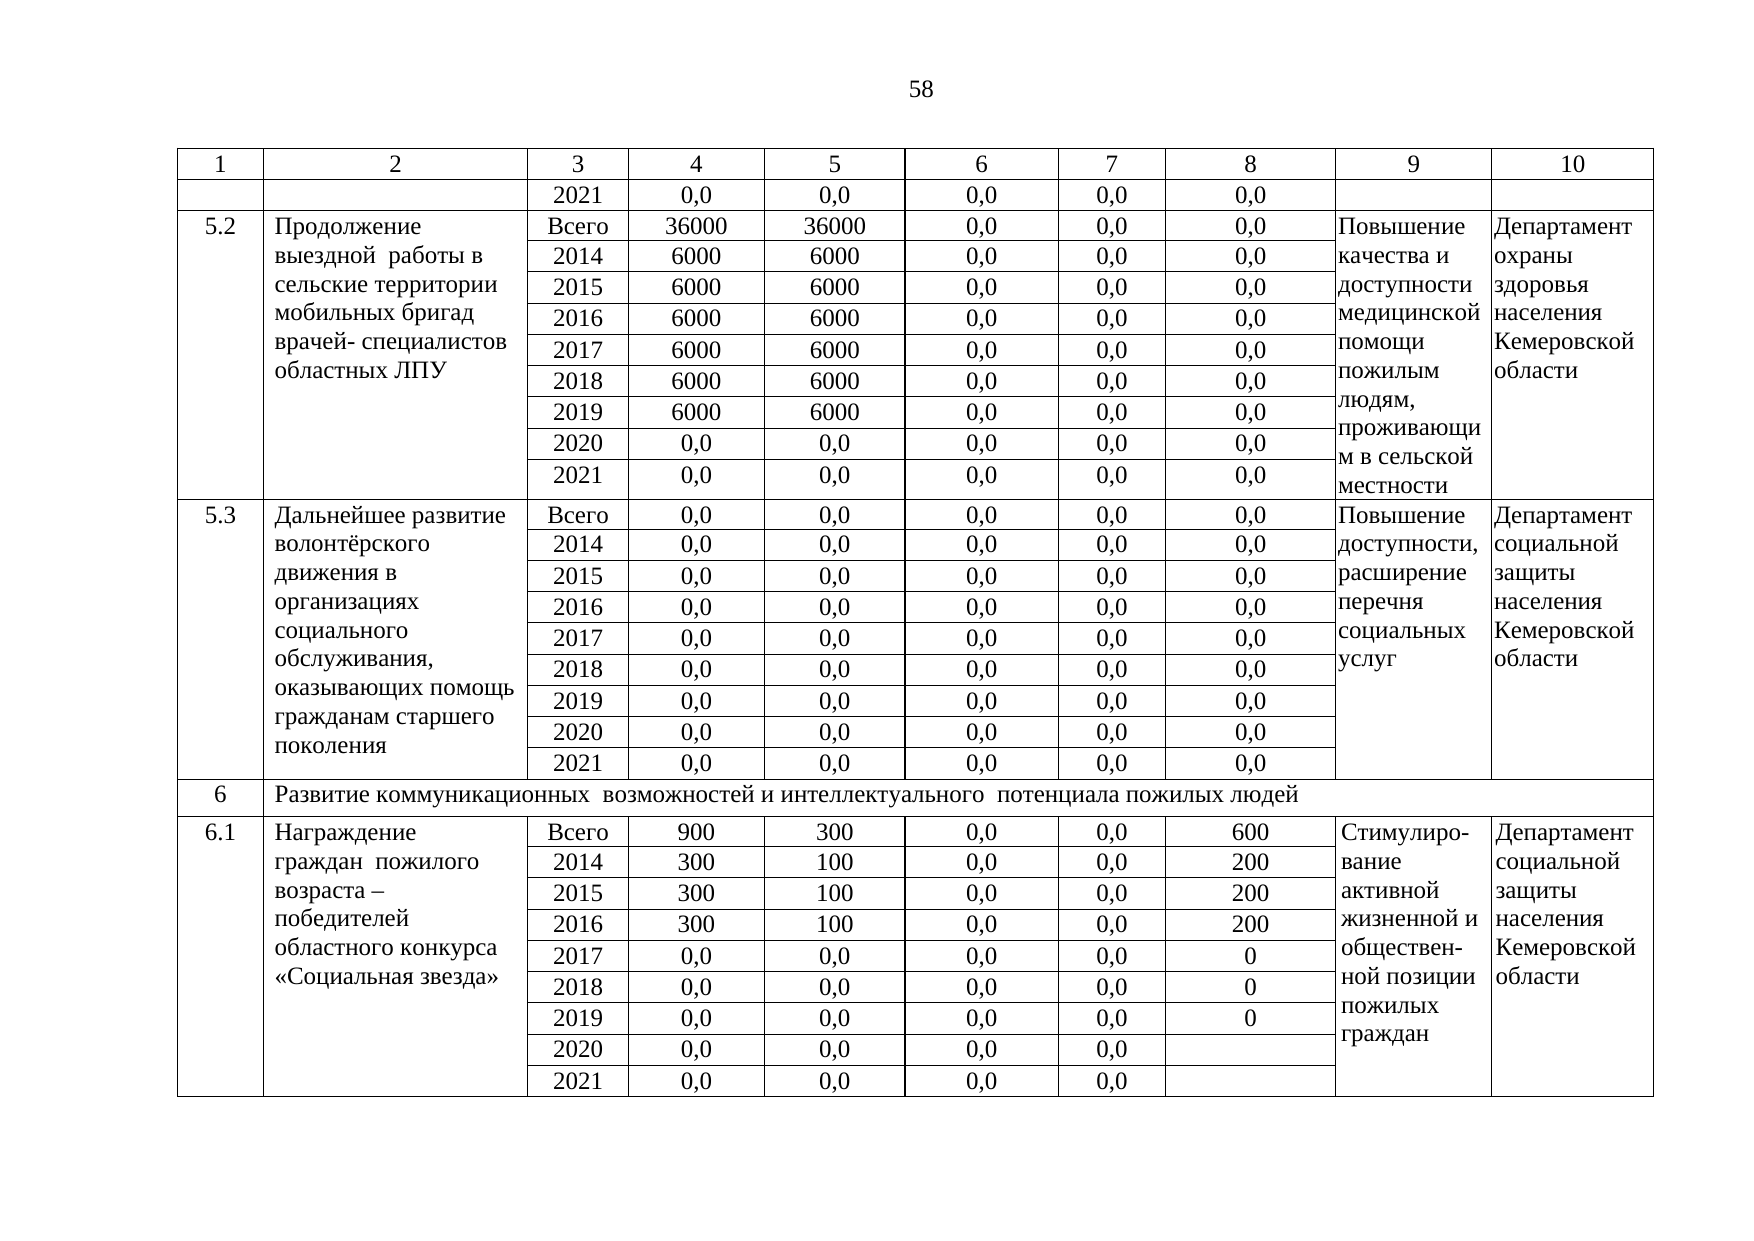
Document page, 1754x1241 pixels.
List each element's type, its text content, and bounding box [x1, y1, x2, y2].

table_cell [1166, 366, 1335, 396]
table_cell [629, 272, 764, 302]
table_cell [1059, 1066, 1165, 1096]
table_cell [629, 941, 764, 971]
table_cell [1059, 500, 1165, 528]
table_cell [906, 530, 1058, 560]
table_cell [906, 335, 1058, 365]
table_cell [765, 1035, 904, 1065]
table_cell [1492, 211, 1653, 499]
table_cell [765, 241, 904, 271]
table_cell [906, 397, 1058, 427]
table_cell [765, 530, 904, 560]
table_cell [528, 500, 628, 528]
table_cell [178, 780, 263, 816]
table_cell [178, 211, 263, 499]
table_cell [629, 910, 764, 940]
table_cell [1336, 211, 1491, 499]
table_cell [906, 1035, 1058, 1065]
table_header 10 [1492, 149, 1653, 179]
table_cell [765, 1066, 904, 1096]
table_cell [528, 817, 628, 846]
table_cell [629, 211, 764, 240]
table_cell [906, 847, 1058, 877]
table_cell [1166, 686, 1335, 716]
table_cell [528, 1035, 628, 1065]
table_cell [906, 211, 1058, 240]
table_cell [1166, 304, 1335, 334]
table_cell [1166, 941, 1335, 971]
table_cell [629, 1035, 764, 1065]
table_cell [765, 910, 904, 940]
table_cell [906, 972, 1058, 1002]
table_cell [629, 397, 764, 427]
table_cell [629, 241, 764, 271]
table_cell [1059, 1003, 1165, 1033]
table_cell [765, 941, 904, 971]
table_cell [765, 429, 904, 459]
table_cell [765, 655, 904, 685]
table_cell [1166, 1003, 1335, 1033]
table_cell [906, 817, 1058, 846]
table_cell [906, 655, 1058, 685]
table_header 1 [178, 149, 263, 179]
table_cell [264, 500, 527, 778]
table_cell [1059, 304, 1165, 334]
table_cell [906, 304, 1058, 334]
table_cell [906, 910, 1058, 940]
table_header 2 [264, 149, 527, 179]
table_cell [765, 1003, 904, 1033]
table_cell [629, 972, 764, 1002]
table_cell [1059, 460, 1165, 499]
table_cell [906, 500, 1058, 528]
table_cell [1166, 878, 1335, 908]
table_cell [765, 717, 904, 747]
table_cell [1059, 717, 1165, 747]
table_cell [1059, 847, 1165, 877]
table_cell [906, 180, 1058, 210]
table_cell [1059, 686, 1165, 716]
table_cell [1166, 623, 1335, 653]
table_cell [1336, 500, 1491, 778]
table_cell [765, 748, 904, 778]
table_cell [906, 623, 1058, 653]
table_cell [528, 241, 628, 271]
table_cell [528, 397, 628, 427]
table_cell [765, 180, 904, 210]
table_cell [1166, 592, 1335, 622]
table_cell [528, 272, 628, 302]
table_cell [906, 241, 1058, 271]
table_header 5 [765, 149, 904, 179]
table_header 4 [629, 149, 764, 179]
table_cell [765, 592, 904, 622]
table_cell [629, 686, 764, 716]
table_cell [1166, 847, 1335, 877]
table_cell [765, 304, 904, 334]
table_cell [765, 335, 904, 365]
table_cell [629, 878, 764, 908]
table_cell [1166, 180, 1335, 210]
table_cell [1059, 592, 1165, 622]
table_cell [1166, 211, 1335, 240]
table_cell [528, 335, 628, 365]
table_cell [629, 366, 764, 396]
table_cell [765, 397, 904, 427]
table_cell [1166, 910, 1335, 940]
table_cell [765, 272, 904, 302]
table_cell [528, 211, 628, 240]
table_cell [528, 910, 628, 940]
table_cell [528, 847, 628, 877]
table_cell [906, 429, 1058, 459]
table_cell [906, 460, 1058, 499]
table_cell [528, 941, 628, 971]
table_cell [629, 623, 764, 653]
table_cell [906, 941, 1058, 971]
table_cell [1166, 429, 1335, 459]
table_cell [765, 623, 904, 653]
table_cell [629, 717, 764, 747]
table_header 6 [906, 149, 1058, 179]
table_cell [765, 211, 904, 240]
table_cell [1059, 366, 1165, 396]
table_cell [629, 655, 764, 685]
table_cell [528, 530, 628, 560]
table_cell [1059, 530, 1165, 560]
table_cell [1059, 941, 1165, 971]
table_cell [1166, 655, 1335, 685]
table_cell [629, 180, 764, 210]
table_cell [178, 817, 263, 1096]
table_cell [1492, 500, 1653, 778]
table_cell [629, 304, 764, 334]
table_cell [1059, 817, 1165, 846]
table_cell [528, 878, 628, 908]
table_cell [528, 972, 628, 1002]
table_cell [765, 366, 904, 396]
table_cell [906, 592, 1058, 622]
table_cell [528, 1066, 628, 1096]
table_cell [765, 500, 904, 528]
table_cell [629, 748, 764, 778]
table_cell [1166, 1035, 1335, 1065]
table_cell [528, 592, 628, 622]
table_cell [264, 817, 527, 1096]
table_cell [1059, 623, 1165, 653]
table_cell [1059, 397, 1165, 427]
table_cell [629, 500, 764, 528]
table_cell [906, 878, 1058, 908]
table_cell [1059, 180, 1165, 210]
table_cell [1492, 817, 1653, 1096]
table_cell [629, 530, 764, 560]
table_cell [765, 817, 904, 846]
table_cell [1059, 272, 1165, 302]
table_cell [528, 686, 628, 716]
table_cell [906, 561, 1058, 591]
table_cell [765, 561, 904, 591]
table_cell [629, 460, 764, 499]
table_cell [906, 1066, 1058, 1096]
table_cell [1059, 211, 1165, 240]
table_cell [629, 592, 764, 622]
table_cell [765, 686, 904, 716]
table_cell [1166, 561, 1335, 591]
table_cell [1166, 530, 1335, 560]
table_header 3 [528, 149, 628, 179]
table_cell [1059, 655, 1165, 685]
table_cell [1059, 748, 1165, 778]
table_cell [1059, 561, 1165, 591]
table_header 7 [1059, 149, 1165, 179]
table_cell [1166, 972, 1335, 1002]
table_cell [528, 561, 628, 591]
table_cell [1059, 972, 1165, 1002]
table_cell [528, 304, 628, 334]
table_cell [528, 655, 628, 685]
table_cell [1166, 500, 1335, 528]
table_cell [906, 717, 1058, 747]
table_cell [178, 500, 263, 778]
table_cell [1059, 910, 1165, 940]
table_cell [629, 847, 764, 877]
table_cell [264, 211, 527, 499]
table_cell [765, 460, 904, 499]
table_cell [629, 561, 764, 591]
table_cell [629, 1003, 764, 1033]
table_header 8 [1166, 149, 1335, 179]
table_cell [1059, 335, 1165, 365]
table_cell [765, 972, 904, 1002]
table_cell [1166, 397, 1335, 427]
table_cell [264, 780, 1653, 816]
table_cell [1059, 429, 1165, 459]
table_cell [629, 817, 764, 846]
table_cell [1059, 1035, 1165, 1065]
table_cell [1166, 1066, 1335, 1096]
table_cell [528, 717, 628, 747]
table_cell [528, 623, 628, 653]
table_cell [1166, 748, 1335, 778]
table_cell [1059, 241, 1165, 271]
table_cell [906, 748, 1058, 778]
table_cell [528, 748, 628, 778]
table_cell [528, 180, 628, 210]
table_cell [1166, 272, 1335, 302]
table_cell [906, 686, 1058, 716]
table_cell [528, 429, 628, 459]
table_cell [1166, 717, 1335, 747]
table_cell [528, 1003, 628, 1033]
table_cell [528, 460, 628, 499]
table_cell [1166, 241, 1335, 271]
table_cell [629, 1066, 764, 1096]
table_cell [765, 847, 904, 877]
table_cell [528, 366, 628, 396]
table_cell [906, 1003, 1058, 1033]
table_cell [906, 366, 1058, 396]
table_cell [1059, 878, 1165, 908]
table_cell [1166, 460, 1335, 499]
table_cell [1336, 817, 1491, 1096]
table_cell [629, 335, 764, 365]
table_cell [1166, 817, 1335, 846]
table_header 9 [1336, 149, 1491, 179]
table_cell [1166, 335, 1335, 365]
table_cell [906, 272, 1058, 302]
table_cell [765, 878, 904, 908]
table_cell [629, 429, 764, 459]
